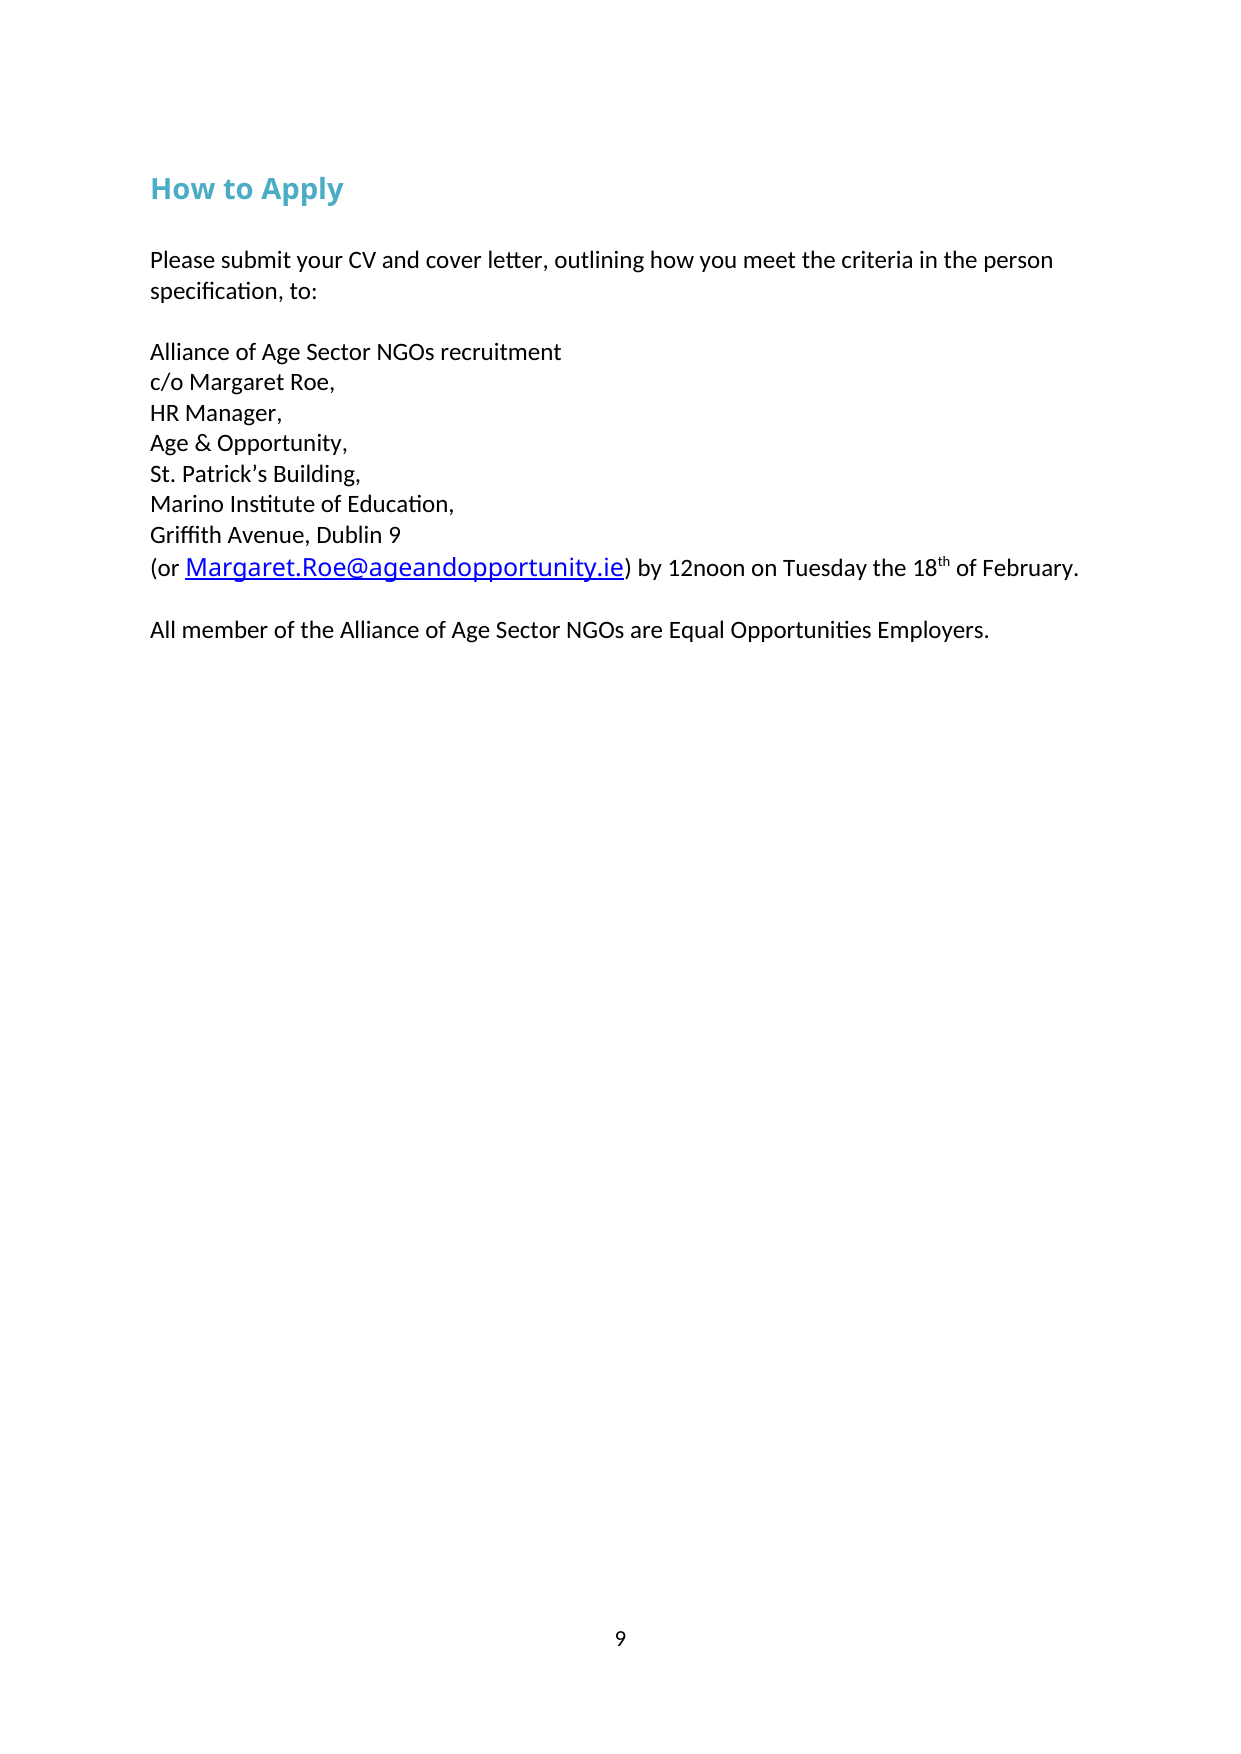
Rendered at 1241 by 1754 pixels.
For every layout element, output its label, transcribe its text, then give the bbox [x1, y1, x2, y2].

text Please submit your CV and cover letter, outlining how you meet the criteria in the person specification, to: [150, 244, 1090, 305]
subtitle How to Apply [150, 168, 1090, 208]
text Age & Opportunity, [150, 427, 1090, 458]
text Marino Institute of Education, [150, 488, 1090, 519]
text Griffith Avenue, Dublin 9 [150, 519, 1090, 549]
text Alliance of Age Sector NGOs recruitment [150, 336, 1090, 366]
text (or Margaret.Roe@ageandopportunity.ie) by 12noon on Tuesday the 18th of February. [150, 549, 1090, 583]
text St. Patrick’s Building, [150, 458, 1090, 488]
text All member of the Alliance of Age Sector NGOs are Equal Opportunities Employers. [150, 614, 1090, 644]
text c/o Margaret Roe, [150, 366, 1090, 397]
text HR Manager, [150, 397, 1090, 427]
